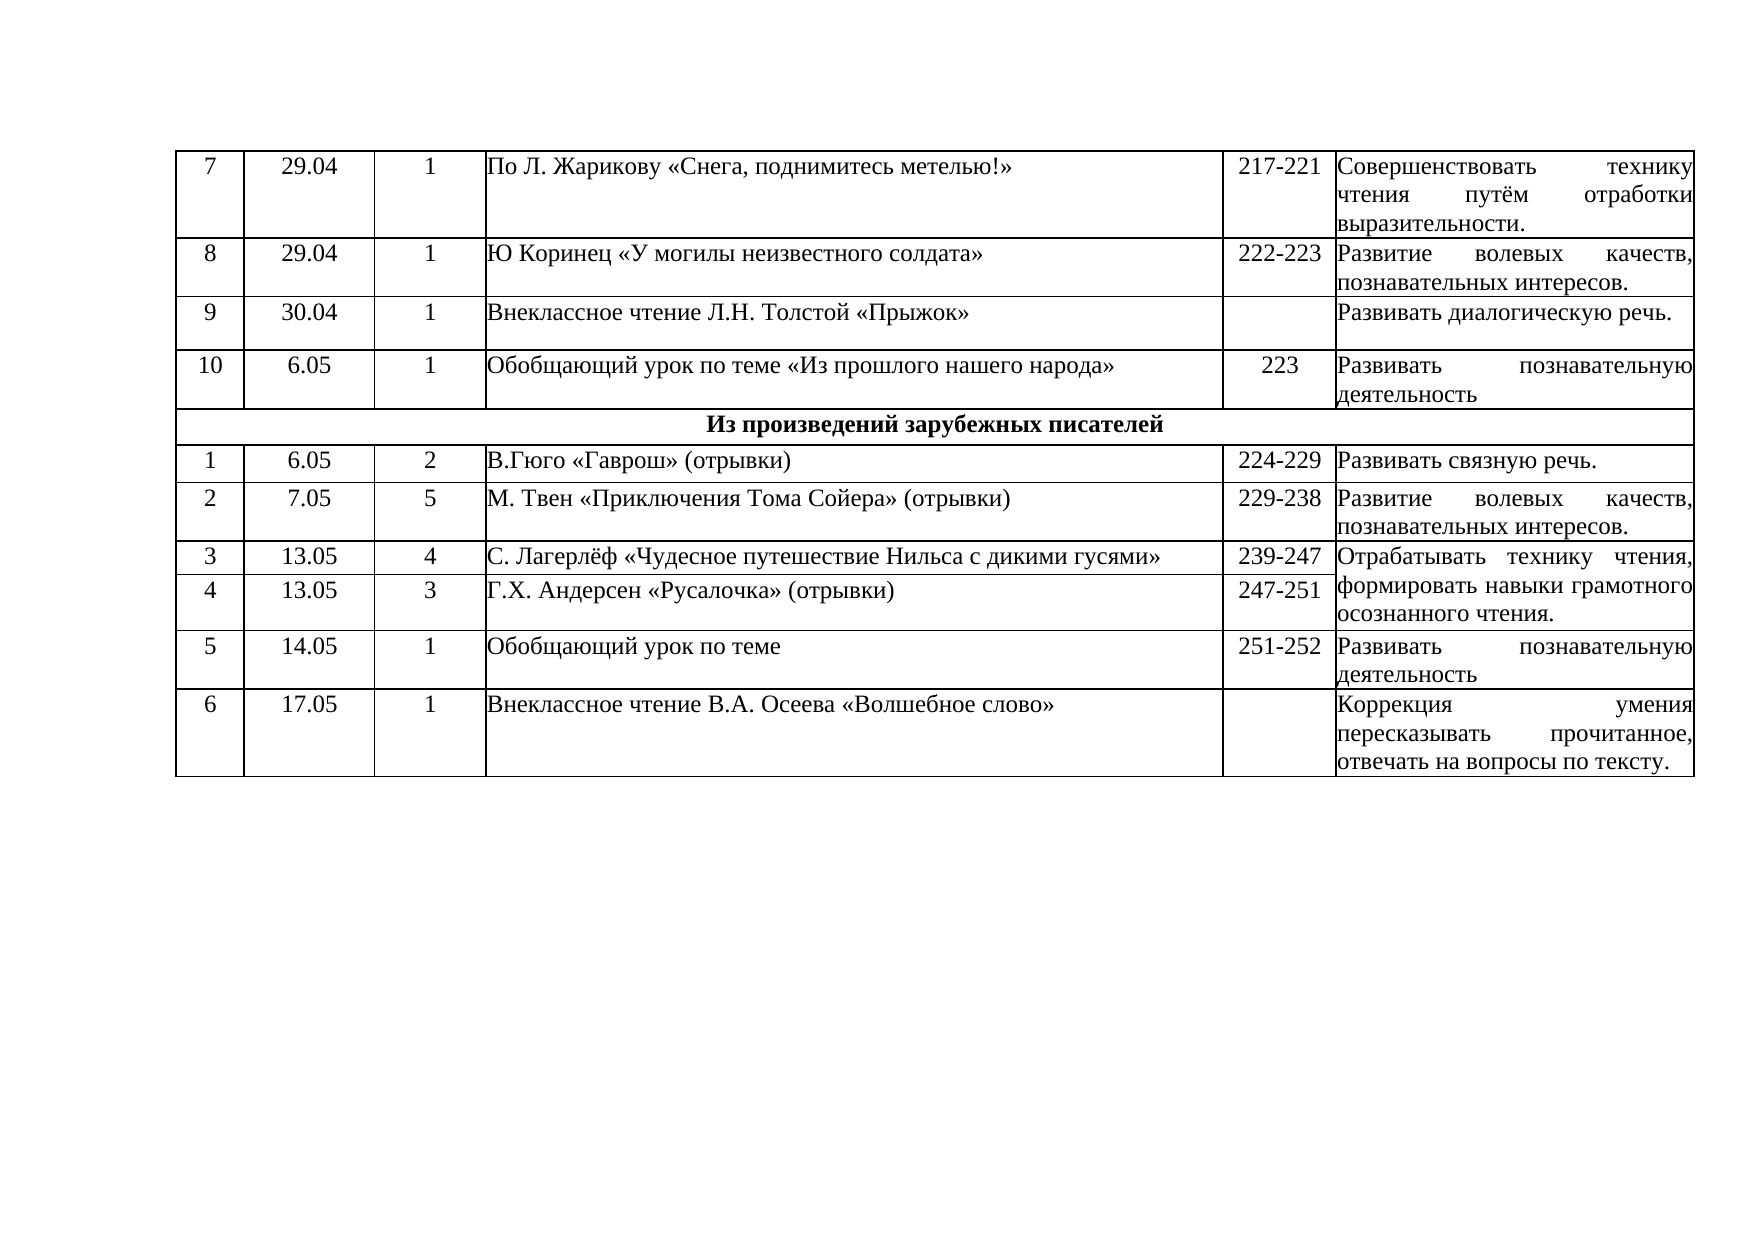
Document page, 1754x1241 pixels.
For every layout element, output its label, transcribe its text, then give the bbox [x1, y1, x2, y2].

table_cell Развивать диалогическую речь. [1337, 297, 1693, 349]
table_cell С. Лагерлёф «Чудесное путешествие Нильса с дикими гусями» [487, 542, 1222, 574]
table_cell 247-251 [1224, 575, 1335, 630]
table_cell 251-252 [1224, 631, 1335, 688]
table_cell Внеклассное чтение Л.Н. Толстой «Прыжок» [487, 297, 1222, 349]
table_cell 224-229 [1224, 446, 1335, 482]
table_cell Развитие волевых качеств, познавательных интересов. [1337, 239, 1693, 296]
table_cell 3 [375, 575, 485, 630]
table_cell 239-247 [1224, 542, 1335, 574]
table_cell 8 [177, 239, 243, 296]
table_cell 1 [375, 239, 485, 296]
table_cell 1 [375, 631, 485, 688]
table_cell Обобщающий урок по теме «Из прошлого нашего народа» [487, 351, 1222, 408]
table_cell 9 [177, 297, 243, 349]
table_cell [1224, 297, 1335, 349]
table_cell 1 [375, 351, 485, 408]
table_cell Ю Коринец «У могилы неизвестного солдата» [487, 239, 1222, 296]
table_cell 6.05 [245, 351, 374, 408]
table_cell Из произведений зарубежных писателей [177, 410, 1693, 444]
table_cell 13.05 [245, 575, 374, 630]
table_cell 29.04 [245, 239, 374, 296]
table_cell Внеклассное чтение В.А. Осеева «Волшебное слово» [487, 690, 1222, 776]
table_cell 7.05 [245, 483, 374, 540]
table_cell Г.Х. Андерсен «Русалочка» (отрывки) [487, 575, 1222, 630]
table_cell Коррекция умения пересказывать прочитанное, отвечать на вопросы по тексту. [1337, 690, 1693, 776]
table_cell Развитие волевых качеств, познавательных интересов. [1337, 483, 1693, 540]
table_cell 3 [177, 542, 243, 574]
table_cell 217-221 [1224, 152, 1335, 237]
table_cell 223 [1224, 351, 1335, 408]
table_cell 17.05 [245, 690, 374, 776]
table_cell 5 [177, 631, 243, 688]
table_cell 6 [177, 690, 243, 776]
table_cell Отрабатывать технику чтения, формировать навыки грамотного осознанного чтения. [1337, 542, 1693, 630]
table_cell 1 [375, 690, 485, 776]
table_cell [1224, 690, 1335, 776]
table_cell В.Гюго «Гаврош» (отрывки) [487, 446, 1222, 482]
table_cell М. Твен «Приключения Тома Сойера» (отрывки) [487, 483, 1222, 540]
table_cell 2 [177, 483, 243, 540]
table_cell 1 [177, 446, 243, 482]
table_cell Обобщающий урок по теме [487, 631, 1222, 688]
table_cell 7 [177, 152, 243, 237]
table_cell 5 [375, 483, 485, 540]
table_cell 4 [375, 542, 485, 574]
table_cell 30.04 [245, 297, 374, 349]
table_cell 222-223 [1224, 239, 1335, 296]
table_cell 2 [375, 446, 485, 482]
table_cell 1 [375, 297, 485, 349]
table_cell Совершенствовать технику чтения путём отработки выразительности. [1337, 152, 1693, 237]
table_cell По Л. Жарикову «Снега, поднимитесь метелью!» [487, 152, 1222, 237]
table_cell 4 [177, 575, 243, 630]
table_cell 29.04 [245, 152, 374, 237]
table_cell 14.05 [245, 631, 374, 688]
table_cell 13.05 [245, 542, 374, 574]
table_cell Развивать познавательную деятельность [1337, 351, 1693, 408]
table_cell 6.05 [245, 446, 374, 482]
table_cell Развивать познавательную деятельность [1337, 631, 1693, 688]
table_cell 1 [375, 152, 485, 237]
table_cell Развивать связную речь. [1337, 446, 1693, 482]
table_cell 10 [177, 351, 243, 408]
table_cell 229-238 [1224, 483, 1335, 540]
